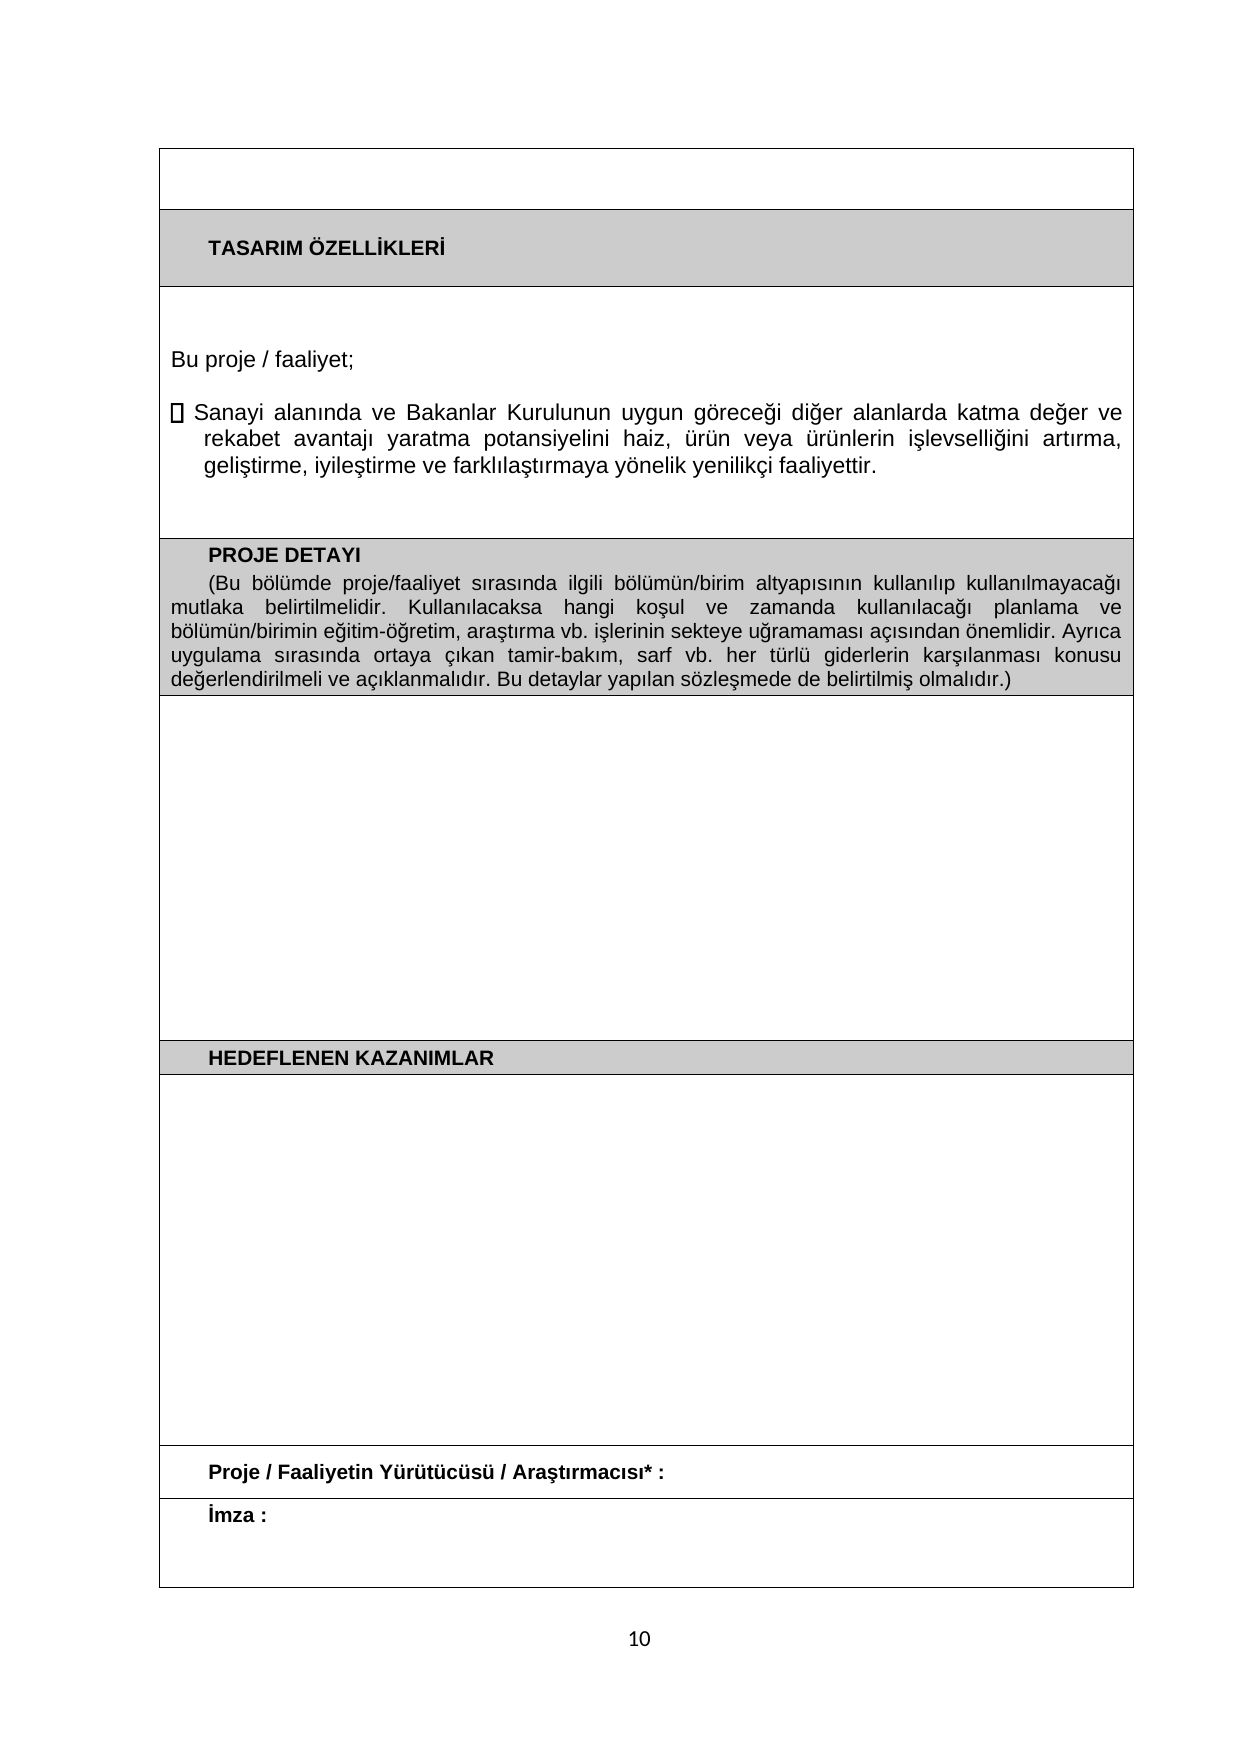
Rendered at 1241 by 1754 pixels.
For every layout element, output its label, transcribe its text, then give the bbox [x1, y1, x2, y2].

table_cell [160, 1075, 1133, 1444]
table_cell Bu proje / faaliyet; ⎕ Sanayi alanında ve Bakanlar Kurulunun uygun göreceği diğer alanlarda katma değer ve rekabet avantajı yaratma potansiyelini haiz, ürün veya ürünlerin işlevselliğini artırma, geliştirme, iyileştirme ve farklılaştırmaya yönelik yenilikçi faaliyettir. [160, 287, 1133, 538]
table_cell Proje / Faaliyetin Yürütücüsü / Araştırmacısı* : [160, 1446, 1133, 1497]
table_cell [160, 696, 1133, 1040]
table_cell PROJE DETAYI (Bu bölümde proje/faaliyet sırasında ilgili bölümün/birim altyapısının kullanılıp kullanılmayacağı mutlaka belirtilmelidir. Kullanılacaksa hangi koşul ve zamanda kullanılacağı planlama ve bölümün/birimin eğitim-öğretim, araştırma vb. işlerinin sekteye uğramaması açısından önemlidir. Ayrıca uygulama sırasında ortaya çıkan tamir-bakım, sarf vb. her türlü giderlerin karşılanması konusu değerlendirilmeli ve açıklanmalıdır. Bu detaylar yapılan sözleşmede de belirtilmiş olmalıdır.) [160, 539, 1133, 695]
table_cell HEDEFLENEN KAZANIMLAR [160, 1041, 1133, 1074]
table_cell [160, 149, 1133, 209]
table_cell TASARIM ÖZELLİKLERİ [160, 210, 1133, 286]
table_cell İmza : [160, 1499, 1133, 1587]
